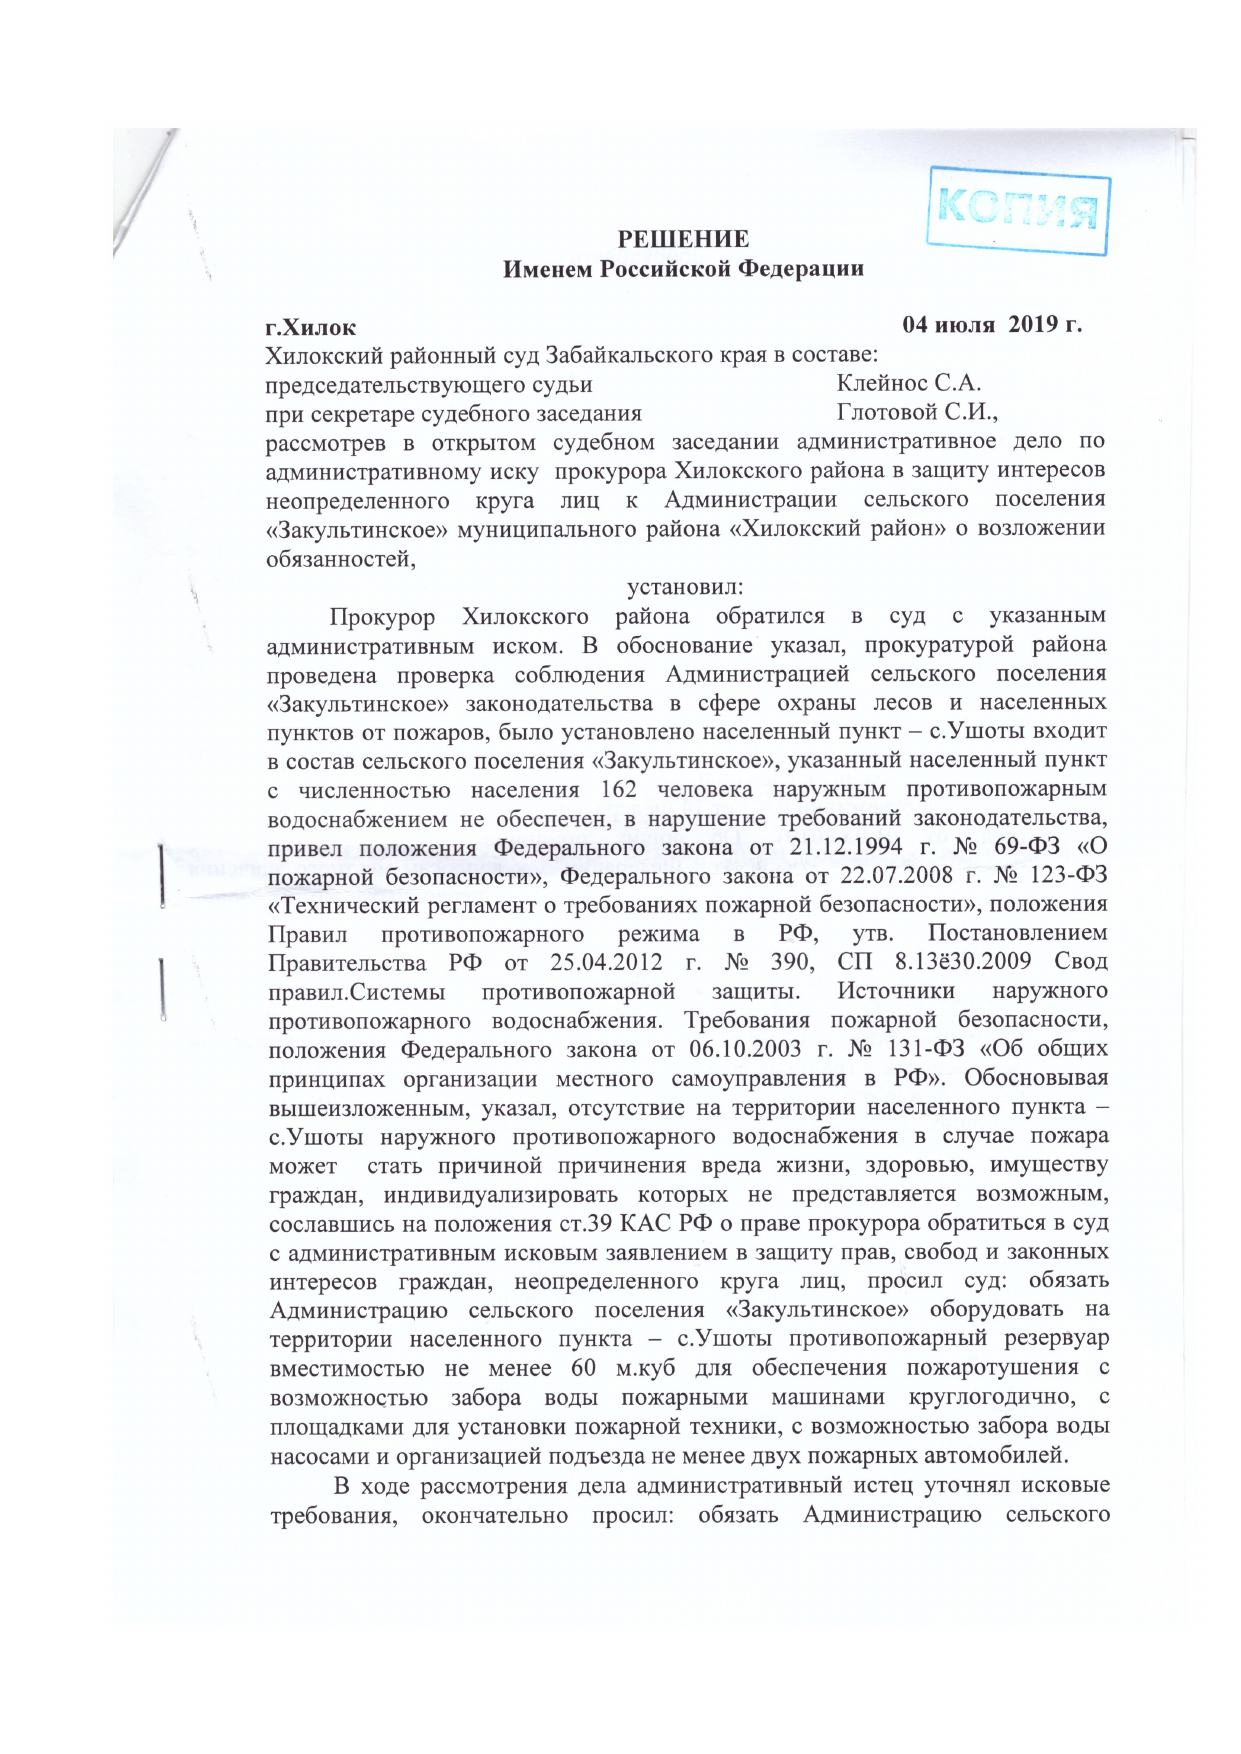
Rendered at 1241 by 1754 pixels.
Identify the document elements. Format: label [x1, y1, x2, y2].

picture [103, 118, 1207, 1636]
